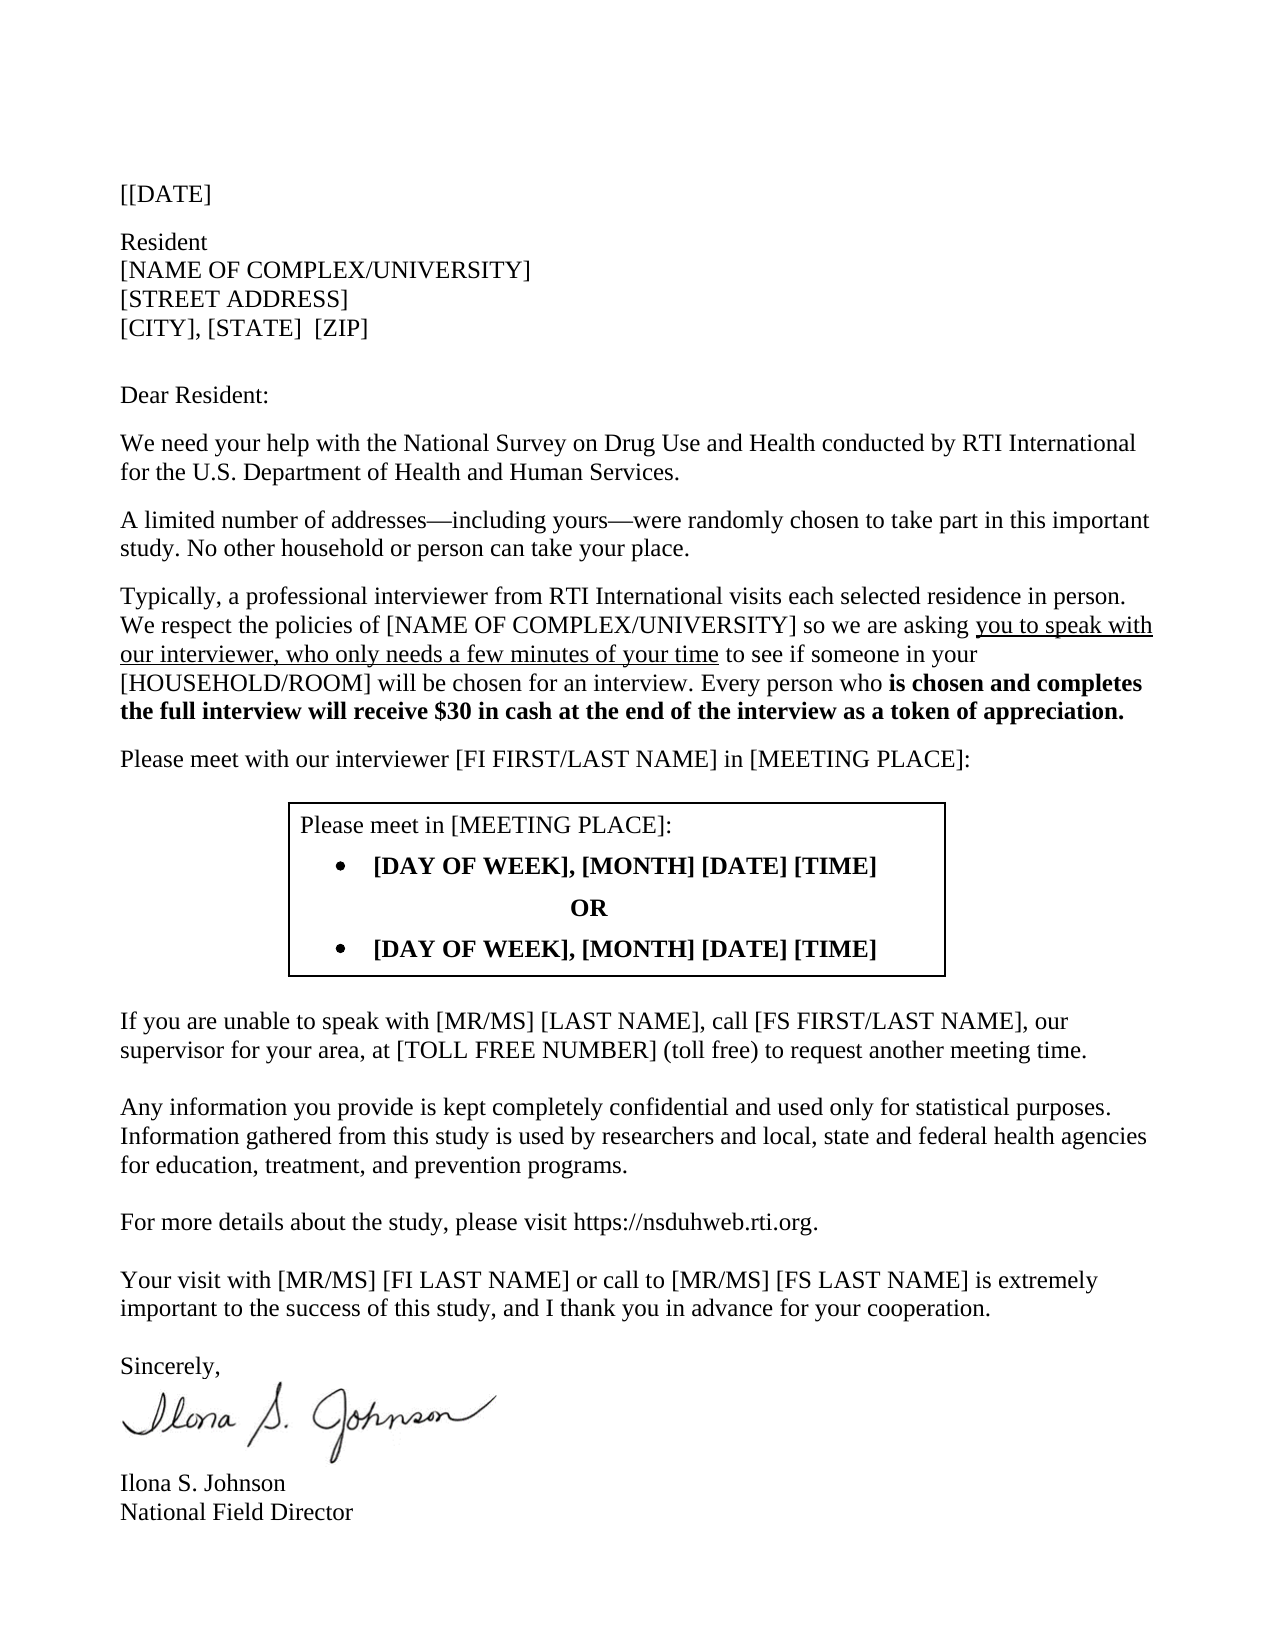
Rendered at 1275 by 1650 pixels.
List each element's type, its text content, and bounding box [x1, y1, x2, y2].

picture [120, 1379, 497, 1468]
text Your visit with [MR/MS] [FI LAST NAME] or call to [MR/MS] [FS LAST NAME] is extremely important to the success of this study, and I thank you in advance for your cooperation. [120, 1265, 1155, 1322]
text [STREET ADDRESS] [120, 284, 1155, 313]
text Typically, a professional interviewer from RTI International visits each selected residence in person. We respect the policies of [NAME OF COMPLEX/UNIVERSITY] so we are asking you to speak with our interviewer, who only needs a few minutes of your time to see if someone in your [HOUSEHOLD/ROOM] will be chosen for an interview. Every person who is chosen and completes the full interview will receive $30 in cash at the end of the interview as a token of appreciation. [120, 581, 1155, 725]
text Resident [120, 227, 1155, 256]
text If you are unable to speak with [MR/MS] [LAST NAME], call [FS FIRST/LAST NAME], our supervisor for your area, at [TOLL FREE NUMBER] (toll free) to request another meeting time. [120, 1006, 1155, 1063]
text Dear Resident: [120, 380, 1155, 409]
text A limited number of addresses—including yours—were randomly chosen to take part in this important study. No other household or person can take your place. [120, 505, 1155, 562]
text [[DATE] [120, 179, 1155, 208]
text Ilona S. Johnson [120, 1468, 1155, 1497]
text [CITY], [STATE] [ZIP] [120, 313, 1155, 342]
text We need your help with the National Survey on Drug Use and Health conducted by RTI International for the U.S. Department of Health and Human Services. [120, 428, 1155, 486]
text Sincerely, [120, 1351, 1155, 1380]
text National Field Director [120, 1497, 1155, 1525]
text [NAME OF COMPLEX/UNIVERSITY] [120, 256, 1155, 284]
text Any information you provide is kept completely confidential and used only for statistical purposes. Information gathered from this study is used by researchers and local, state and federal health agencies for education, treatment, and prevention programs. [120, 1092, 1155, 1178]
text Please meet with our interviewer [FI FIRST/LAST NAME] in [MEETING PLACE]: [120, 744, 1155, 773]
table_header Please meet in [MEETING PLACE]: [DAY OF WEEK], [MONTH] [DATE] [TIME] OR [DAY OF WEEK], [MONTH] [DATE] [TIME] [290, 804, 944, 975]
text For more details about the study, please visit https://nsduhweb.rti.org. [120, 1207, 1155, 1236]
